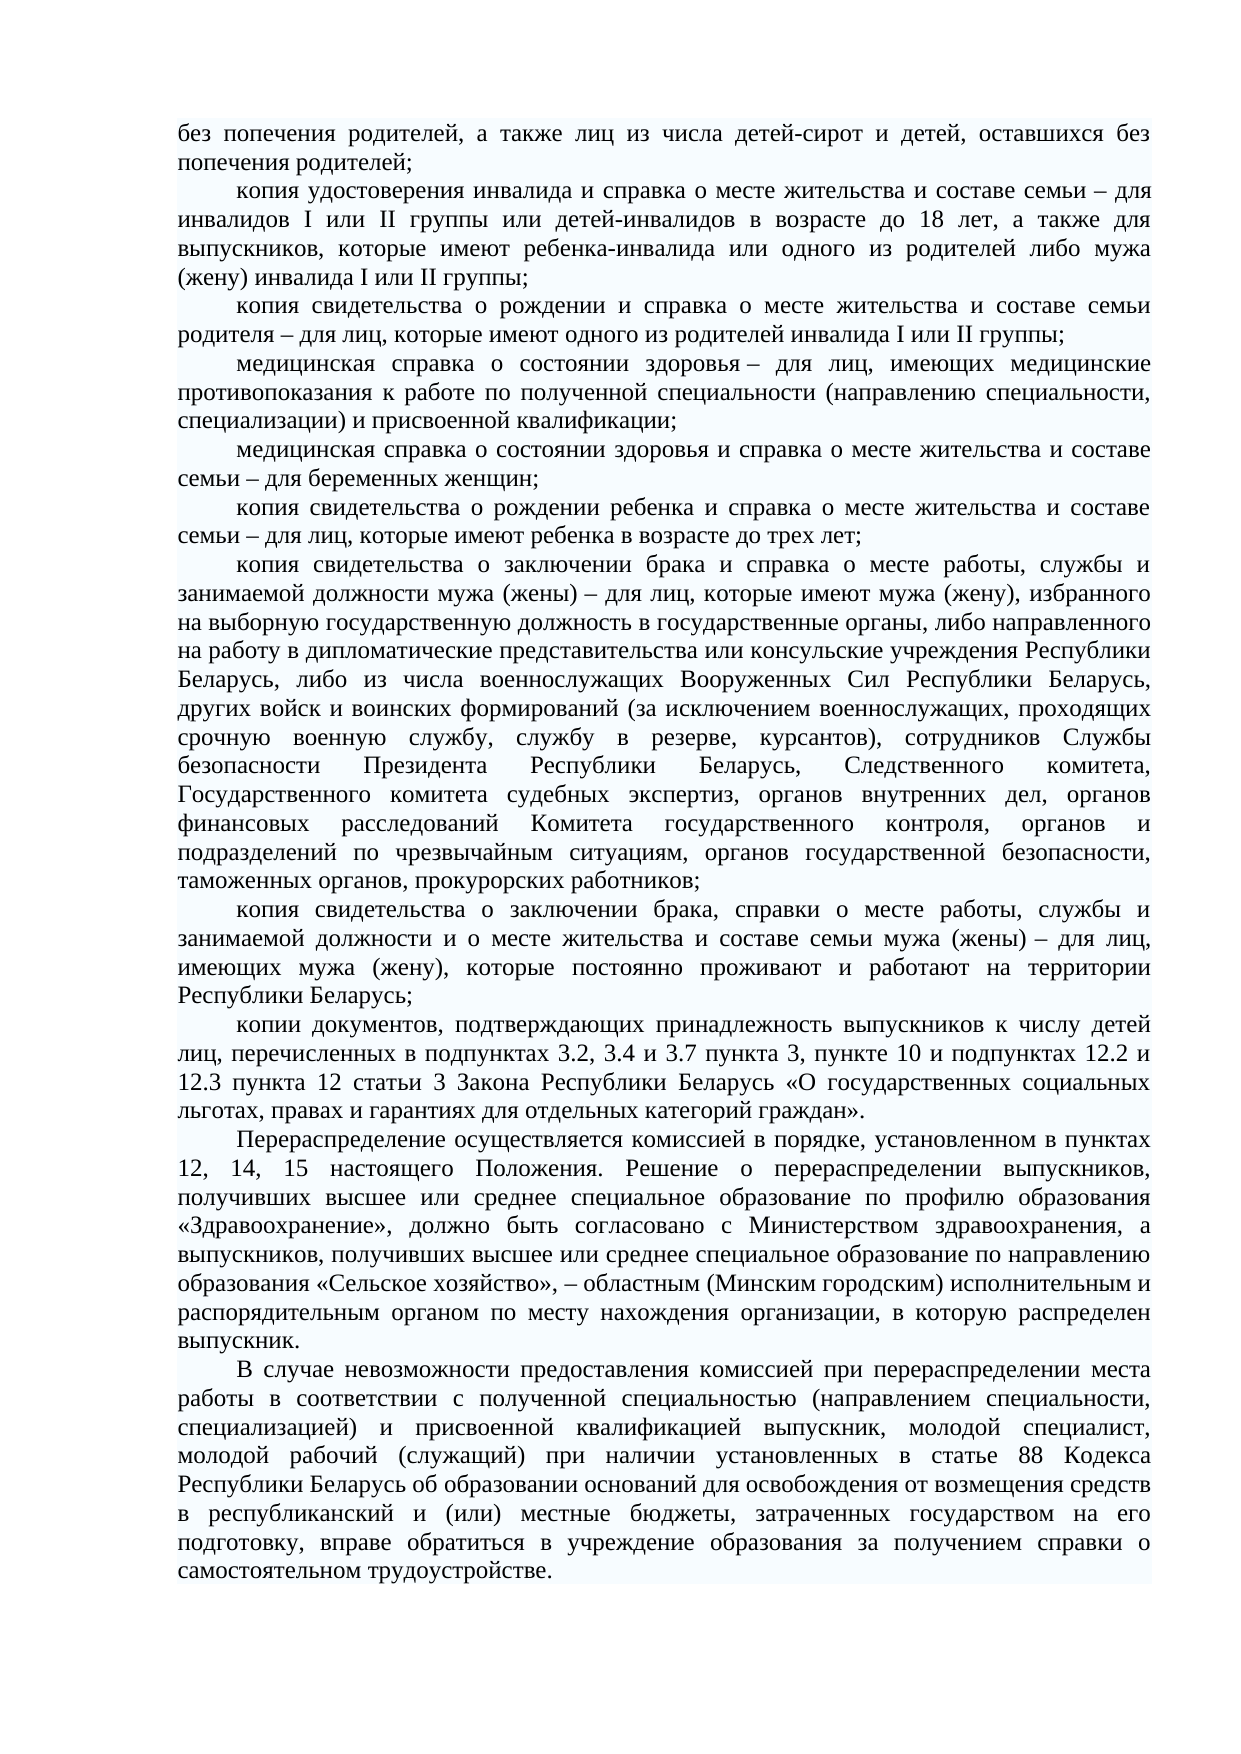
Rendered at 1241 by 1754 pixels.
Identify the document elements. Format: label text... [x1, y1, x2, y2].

text копия свидетельства о заключении брака и справка о месте работы, службы и занимаемой должности мужа (жены) – для лиц, которые имеют мужа (жену), избранного на выборную государственную должность в государственные органы, либо направленного на работу в дипломатические представительства или консульские учреждения Республики Беларусь, либо из числа военнослужащих Вооруженных Сил Республики Беларусь, других войск и воинских формирований (за исключением военнослужащих, проходящих срочную военную службу, службу в резерве, курсантов), сотрудников Службы безопасности Президента Республики Беларусь, Следственного комитета, Государственного комитета судебных экспертиз, органов внутренних дел, органов финансовых расследований Комитета государственного контроля, органов и подразделений по чрезвычайным ситуациям, органов государственной безопасности, таможенных органов, прокурорских работников; [177, 549, 1152, 894]
text копия удостоверения инвалида и справка о месте жительства и составе семьи – для инвалидов I или II группы или детей-инвалидов в возрасте до 18 лет, а также для выпускников, которые имеют ребенка-инвалида или одного из родителей либо мужа (жену) инвалида I или II группы; [177, 176, 1152, 291]
text копии документов, подтверждающих принадлежность выпускников к числу детей лиц, перечисленных в подпунктах 3.2, 3.4 и 3.7 пункта 3, пункте 10 и подпунктах 12.2 и 12.3 пункта 12 статьи 3 Закона Республики Беларусь «О государственных социальных льготах, правах и гарантиях для отдельных категорий граждан». [177, 1009, 1152, 1124]
text В случае невозможности предоставления комиссией при перераспределении места работы в соответствии с полученной специальностью (направлением специальности, специализацией) и присвоенной квалификацией выпускник, молодой специалист, молодой рабочий (служащий) при наличии установленных в статье 88 Кодекса Республики Беларусь об образовании оснований для освобождения от возмещения средств в республиканский и (или) местные бюджеты, затраченных государством на его подготовку, вправе обратиться в учреждение образования за получением справки о самостоятельном трудоустройстве. [177, 1354, 1152, 1584]
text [177, 118, 1152, 176]
text медицинская справка о состоянии здоровья и справка о месте жительства и составе семьи – для беременных женщин; [177, 434, 1152, 492]
text Перераспределение осуществляется комиссией в порядке, установленном в пунктах 12, 14, 15 настоящего Положения. Решение о перераспределении выпускников, получивших высшее или среднее специальное образование по профилю образования «Здравоохранение», должно быть согласовано с Министерством здравоохранения, а выпускников, получивших высшее или среднее специальное образование по направлению образования «Сельское хозяйство», – областным (Минским городским) исполнительным и распорядительным органом по месту нахождения организации, в которую распределен выпускник. [177, 1124, 1152, 1354]
text копия свидетельства о заключении брака, справки о месте работы, службы и занимаемой должности и о месте жительства и составе семьи мужа (жены) – для лиц, имеющих мужа (жену), которые постоянно проживают и работают на территории Республики Беларусь; [177, 894, 1152, 1009]
text копия свидетельства о рождении и справка о месте жительства и составе семьи родителя – для лиц, которые имеют одного из родителей инвалида I или II группы; [177, 291, 1152, 348]
text копия свидетельства о рождении ребенка и справка о месте жительства и составе семьи – для лиц, которые имеют ребенка в возрасте до трех лет; [177, 492, 1152, 549]
text медицинская справка о состоянии здоровья – для лиц, имеющих медицинские противопоказания к работе по полученной специальности (направлению специальности, специализации) и присвоенной квалификации; [177, 348, 1152, 434]
